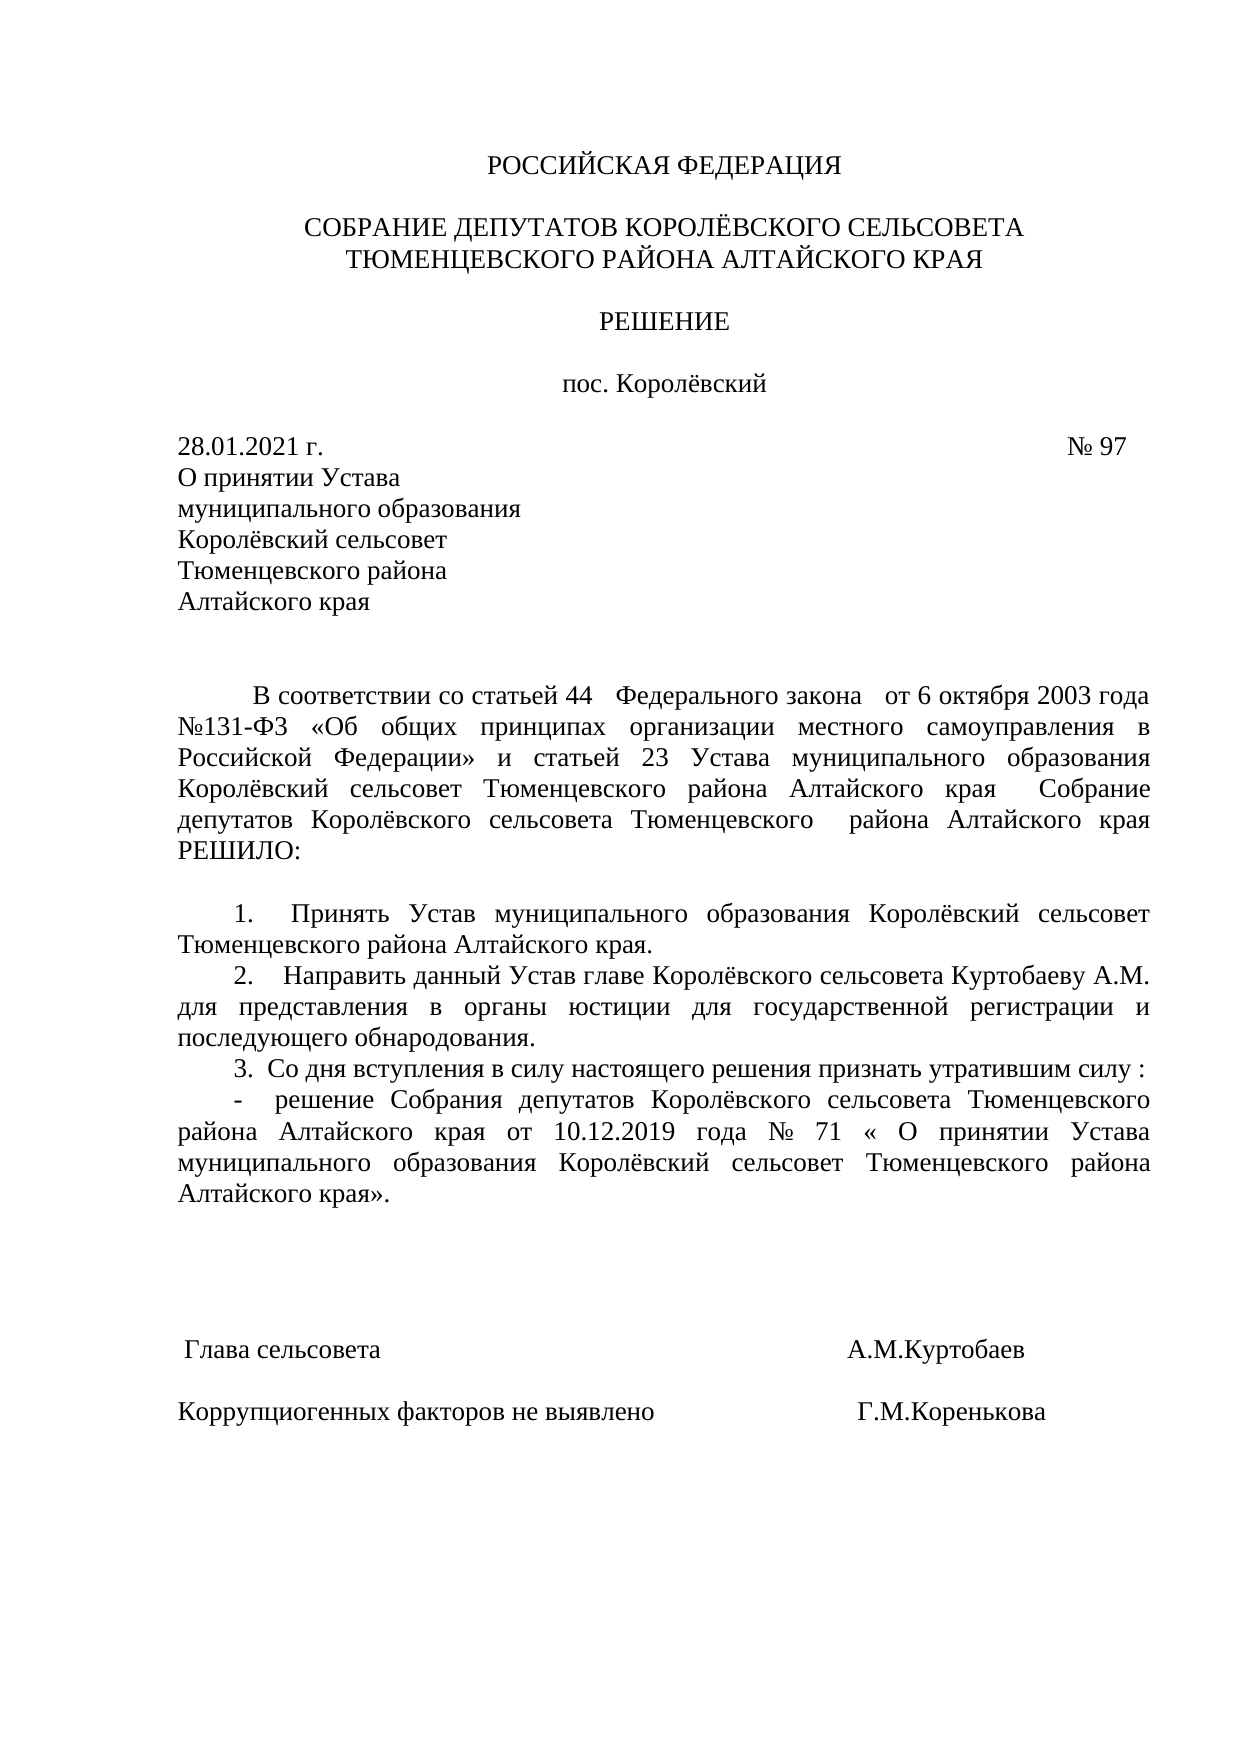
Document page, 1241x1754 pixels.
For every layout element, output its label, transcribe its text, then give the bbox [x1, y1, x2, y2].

text муниципального образования [177, 492, 738, 523]
text ТЮМЕНЦЕВСКОГО РАЙОНА АЛТАЙСКОГО КРАЯ [177, 243, 1152, 274]
text Тюменцевского района [177, 554, 738, 585]
text РЕШЕНИЕ [177, 305, 1152, 336]
text О принятии Устава [177, 461, 738, 492]
text 2. Направить данный Устав главе Королёвского сельсовета Куртобаеву А.М. для представления в органы юстиции для государственной регистрации и последующего обнародования. [177, 959, 1152, 1052]
text 28.01.2021 г. № 97 [177, 429, 1152, 461]
text 1. Принять Устав муниципального образования Королёвский сельсовет Тюменцевского района Алтайского края. [177, 897, 1152, 959]
text РОССИЙСКАЯ ФЕДЕРАЦИЯ [177, 149, 1152, 180]
text СОБРАНИЕ ДЕПУТАТОВ КОРОЛЁВСКОГО СЕЛЬСОВЕТА [177, 212, 1152, 243]
text - решение Собрания депутатов Королёвского сельсовета Тюменцевского района Алтайского края от 10.12.2019 года № 71 « О принятии Устава муниципального образования Королёвский сельсовет Тюменцевского района Алтайского края». [177, 1084, 1152, 1208]
text 3. Со дня вступления в силу настоящего решения признать утратившим силу : [177, 1052, 1152, 1084]
text Коррупциогенных факторов не выявлено Г.М.Коренькова [177, 1395, 1152, 1426]
text пос. Королёвский [177, 367, 1152, 398]
text Алтайского края [177, 585, 738, 616]
text В соответствии со статьей 44 Федерального закона от 6 октября 2003 года №131-Ф3 «Об общих принципах организации местного самоуправления в Российской Федерации» и статьей 23 Устава муниципального образования Королёвский сельсовет Тюменцевского района Алтайского края Собрание депутатов Королёвского сельсовета Тюменцевского района Алтайского края РЕШИЛО: [177, 679, 1152, 866]
text Глава сельсовета А.М.Куртобаев [177, 1333, 1152, 1364]
text Королёвский сельсовет [177, 523, 738, 554]
